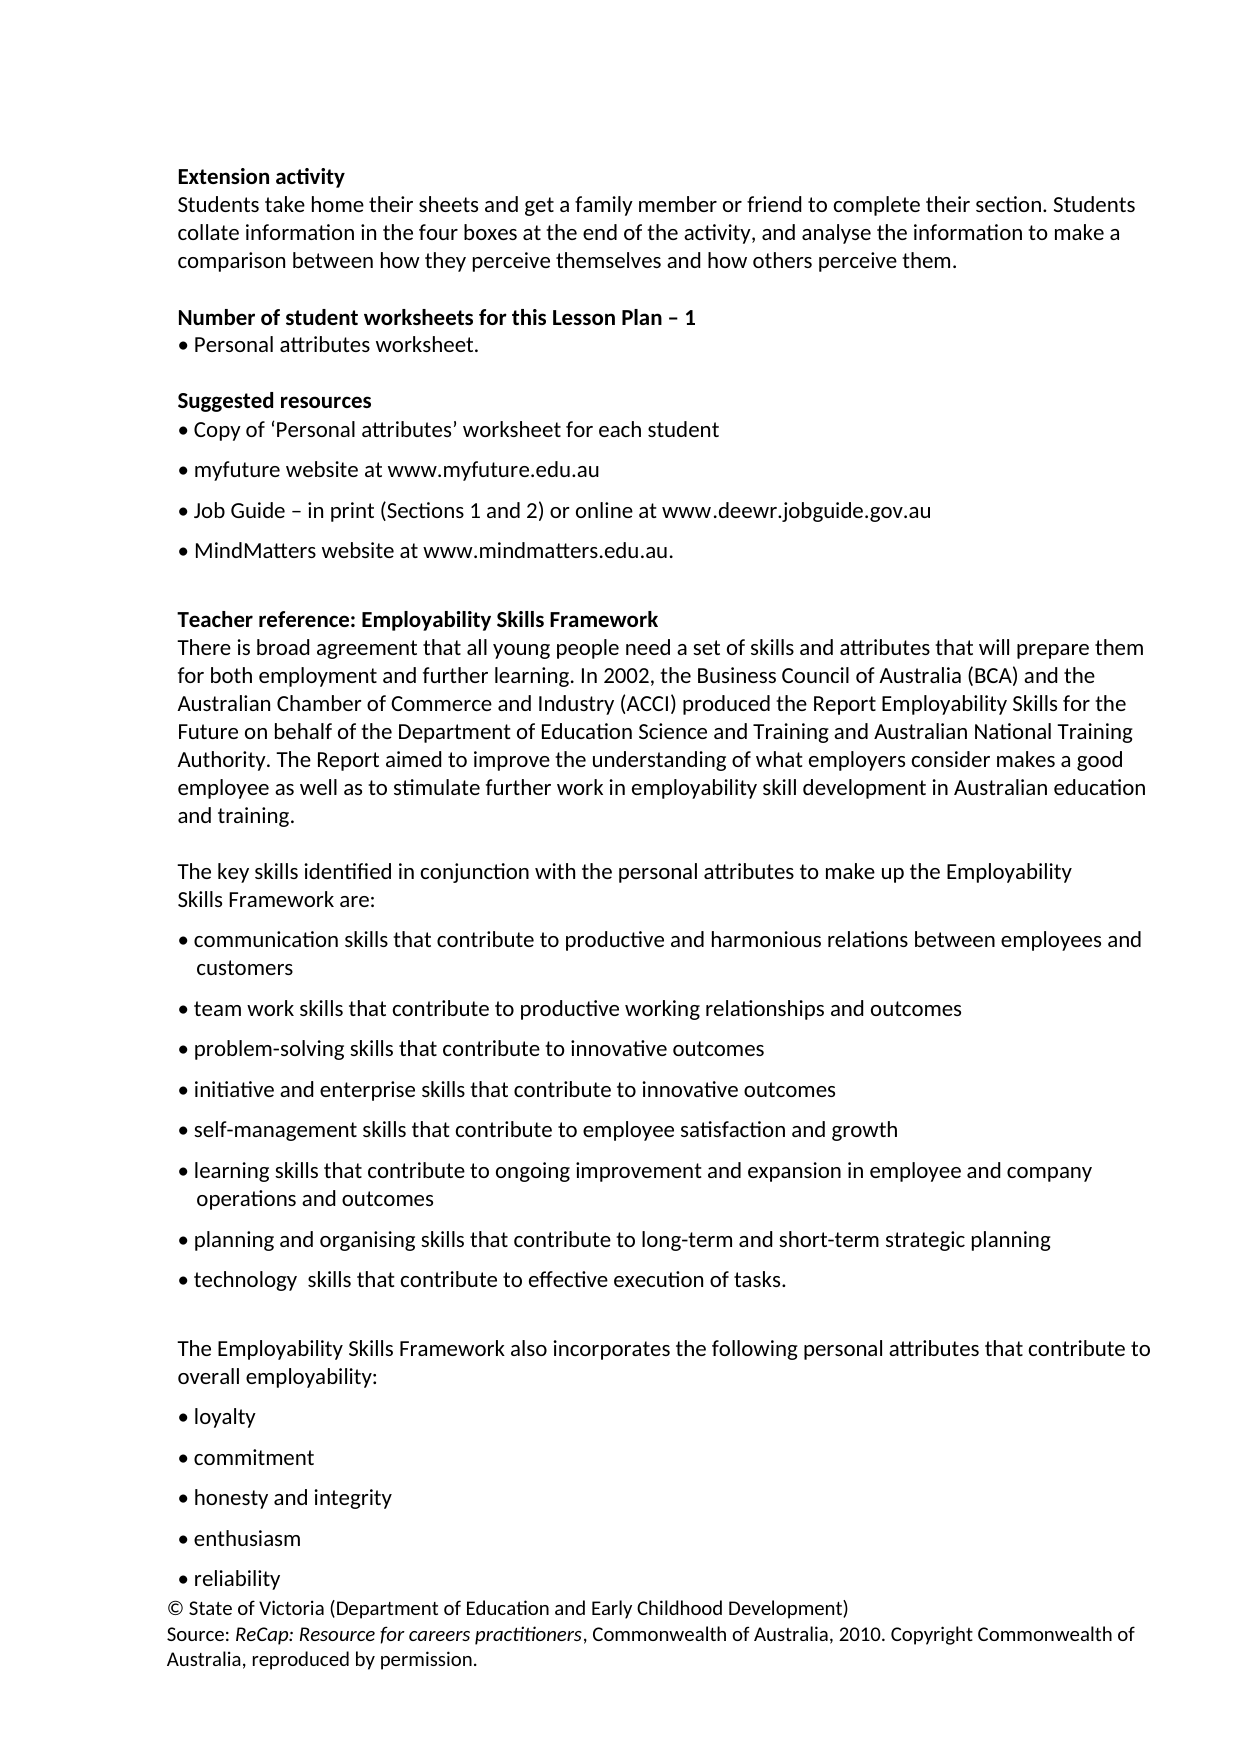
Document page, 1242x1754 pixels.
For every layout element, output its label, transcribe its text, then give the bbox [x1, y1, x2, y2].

text • technology skills that contribute to effective execution of tasks. [177, 1265, 1171, 1293]
text • learning skills that contribute to ongoing improvement and expansion in employee and company operations and outcomes [177, 1156, 1171, 1212]
text • problem-solving skills that contribute to innovative outcomes [177, 1034, 1171, 1063]
text • Job Guide – in print (Sections 1 and 2) or online at www.deewr.jobguide.gov.au [177, 496, 1171, 524]
text • communication skills that contribute to productive and harmonious relations between employees and customers [177, 926, 1171, 982]
text There is broad agreement that all young people need a set of skills and attributes that will prepare them for both employment and further learning. In 2002, the Business Council of Australia (BCA) and the Australian Chamber of Commerce and Industry (ACCI) produced the Report Employability Skills for the Future on behalf of the Department of Education Science and Training and Australian National Training Authority. The Report aimed to improve the understanding of what employers consider makes a good employee as well as to stimulate further work in employability skill development in Australian education and training. [177, 633, 1171, 829]
text • Copy of ‘Personal attributes’ worksheet for each student [177, 415, 1171, 443]
text • reliability [177, 1564, 1171, 1592]
text Teacher reference: Employability Skills Framework [177, 605, 1171, 633]
text • planning and organising skills that contribute to long-term and short-term strategic planning [177, 1225, 1171, 1253]
text • Personal attributes worksheet. [177, 331, 1171, 359]
text • enthusiasm [177, 1524, 1171, 1552]
text • self-management skills that contribute to employee satisfaction and growth [177, 1116, 1171, 1144]
text Extension activity [177, 162, 1171, 191]
text • honesty and integrity [177, 1483, 1171, 1511]
text • loyalty [177, 1402, 1171, 1430]
text • team work skills that contribute to productive working relationships and outcomes [177, 994, 1171, 1022]
text Skills Framework are: [177, 885, 1171, 913]
text Suggested resources [177, 387, 1171, 415]
text • myfuture website at www.myfuture.edu.au [177, 455, 1171, 483]
text Number of student worksheets for this Lesson Plan – 1 [177, 303, 1171, 331]
text The key skills identified in conjunction with the personal attributes to make up the Employability [177, 857, 1171, 885]
text The Employability Skills Framework also incorporates the following personal attributes that contribute to overall employability: [177, 1334, 1171, 1390]
text • commitment [177, 1443, 1171, 1471]
text • MindMatters website at www.mindmatters.edu.au. [177, 536, 1171, 564]
text • initiative and enterprise skills that contribute to innovative outcomes [177, 1075, 1171, 1103]
text Students take home their sheets and get a family member or friend to complete their section. Students collate information in the four boxes at the end of the activity, and analyse the information to make a comparison between how they perceive themselves and how others perceive them. [177, 191, 1171, 274]
